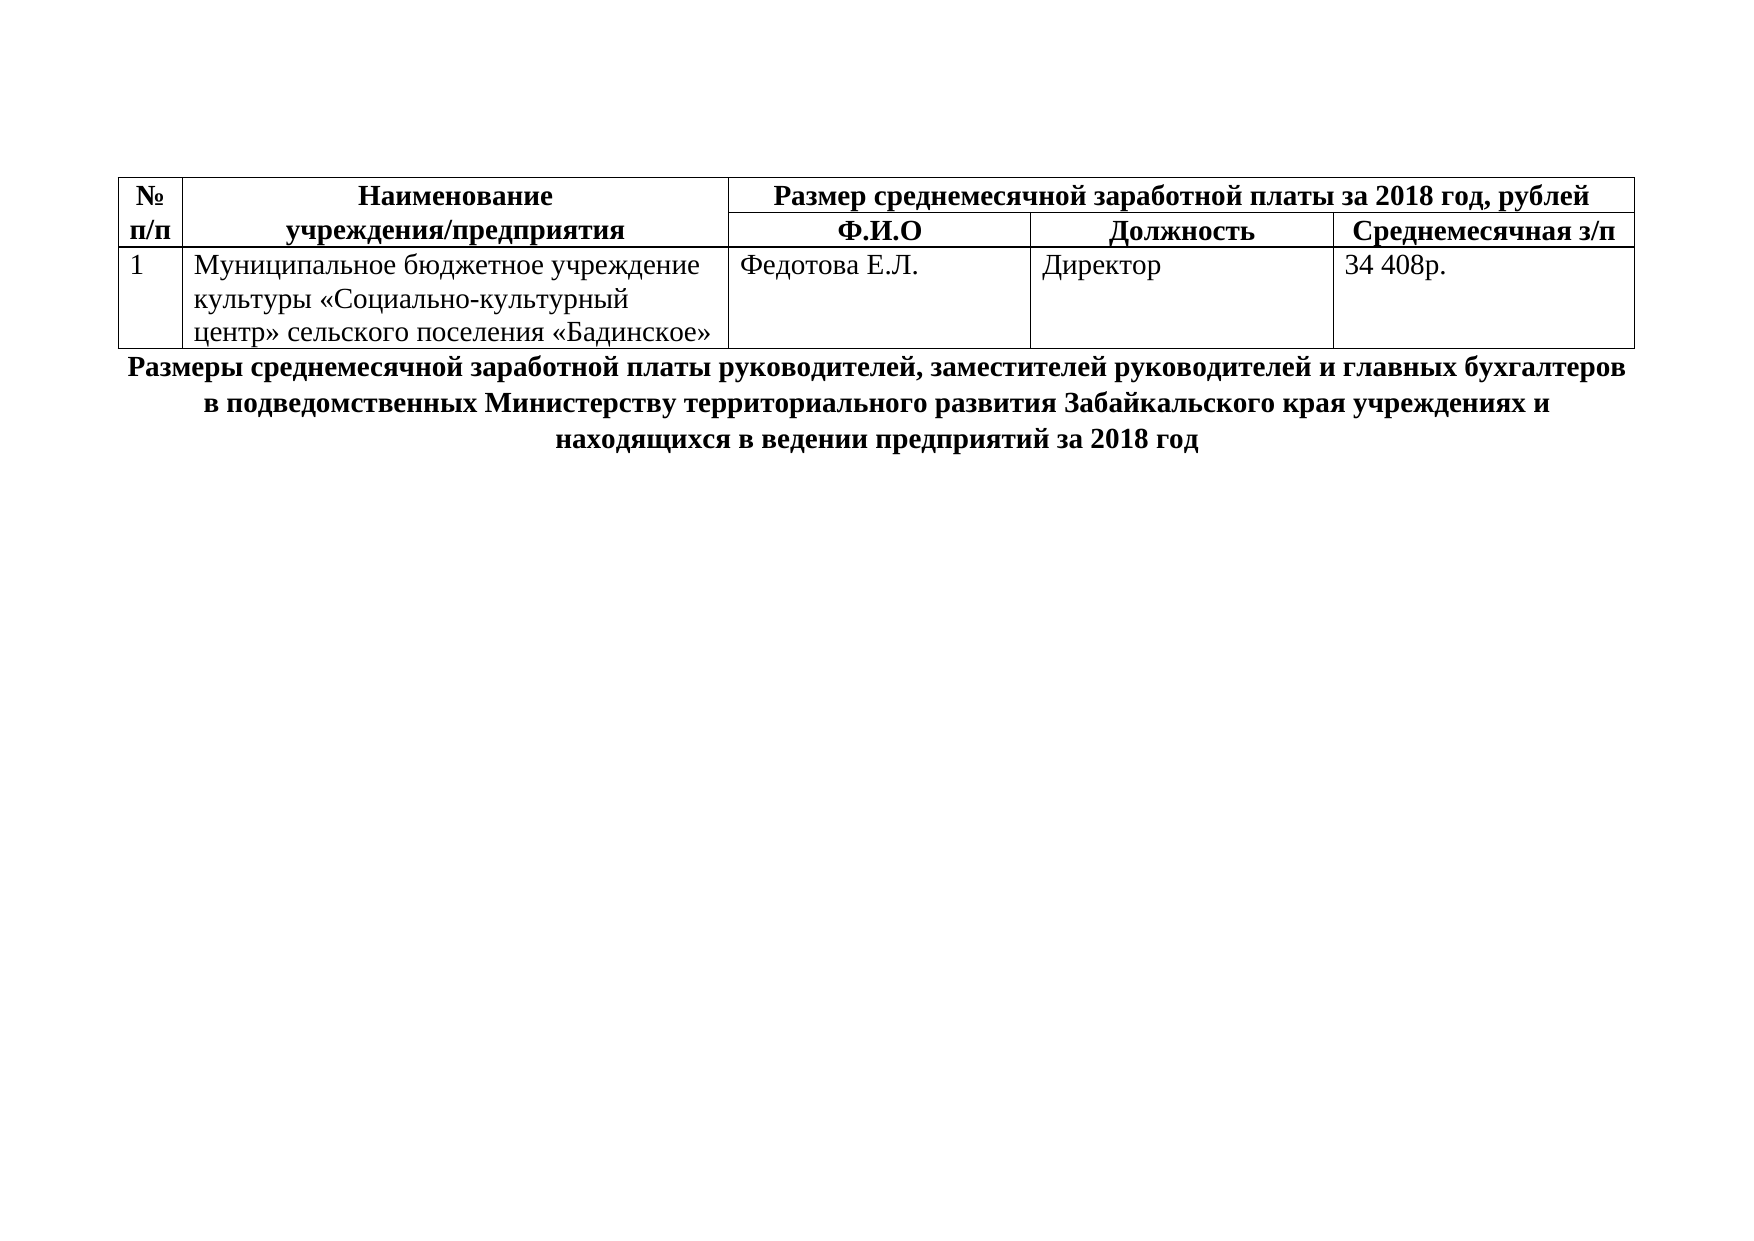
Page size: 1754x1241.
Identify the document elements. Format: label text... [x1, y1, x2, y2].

text Размеры среднемесячной заработной платы руководителей, заместителей руководителей и главных бухгалтеров в подведомственных Министерству территориального развития Забайкальского края учреждениях и находящихся в ведении предприятий за 2018 год [118, 349, 1636, 455]
table_cell Среднемесячная з/п [1334, 213, 1634, 246]
table_cell Директор [1031, 248, 1333, 348]
table_cell Должность [1031, 213, 1333, 246]
table_header № п/п [119, 178, 182, 246]
table_cell Муниципальное бюджетное учреждение культуры «Социально-культурный центр» сельского поселения «Бадинское» [183, 248, 728, 348]
table_header Размер среднемесячной заработной платы за 2018 год, рублей [729, 178, 1634, 212]
table_cell Ф.И.О [729, 213, 1030, 246]
table_cell 34 408р. [1334, 248, 1634, 348]
table_cell Федотова Е.Л. [729, 248, 1030, 348]
table_header Наименование учреждения/предприятия [183, 178, 728, 246]
table_cell 1 [119, 248, 182, 348]
